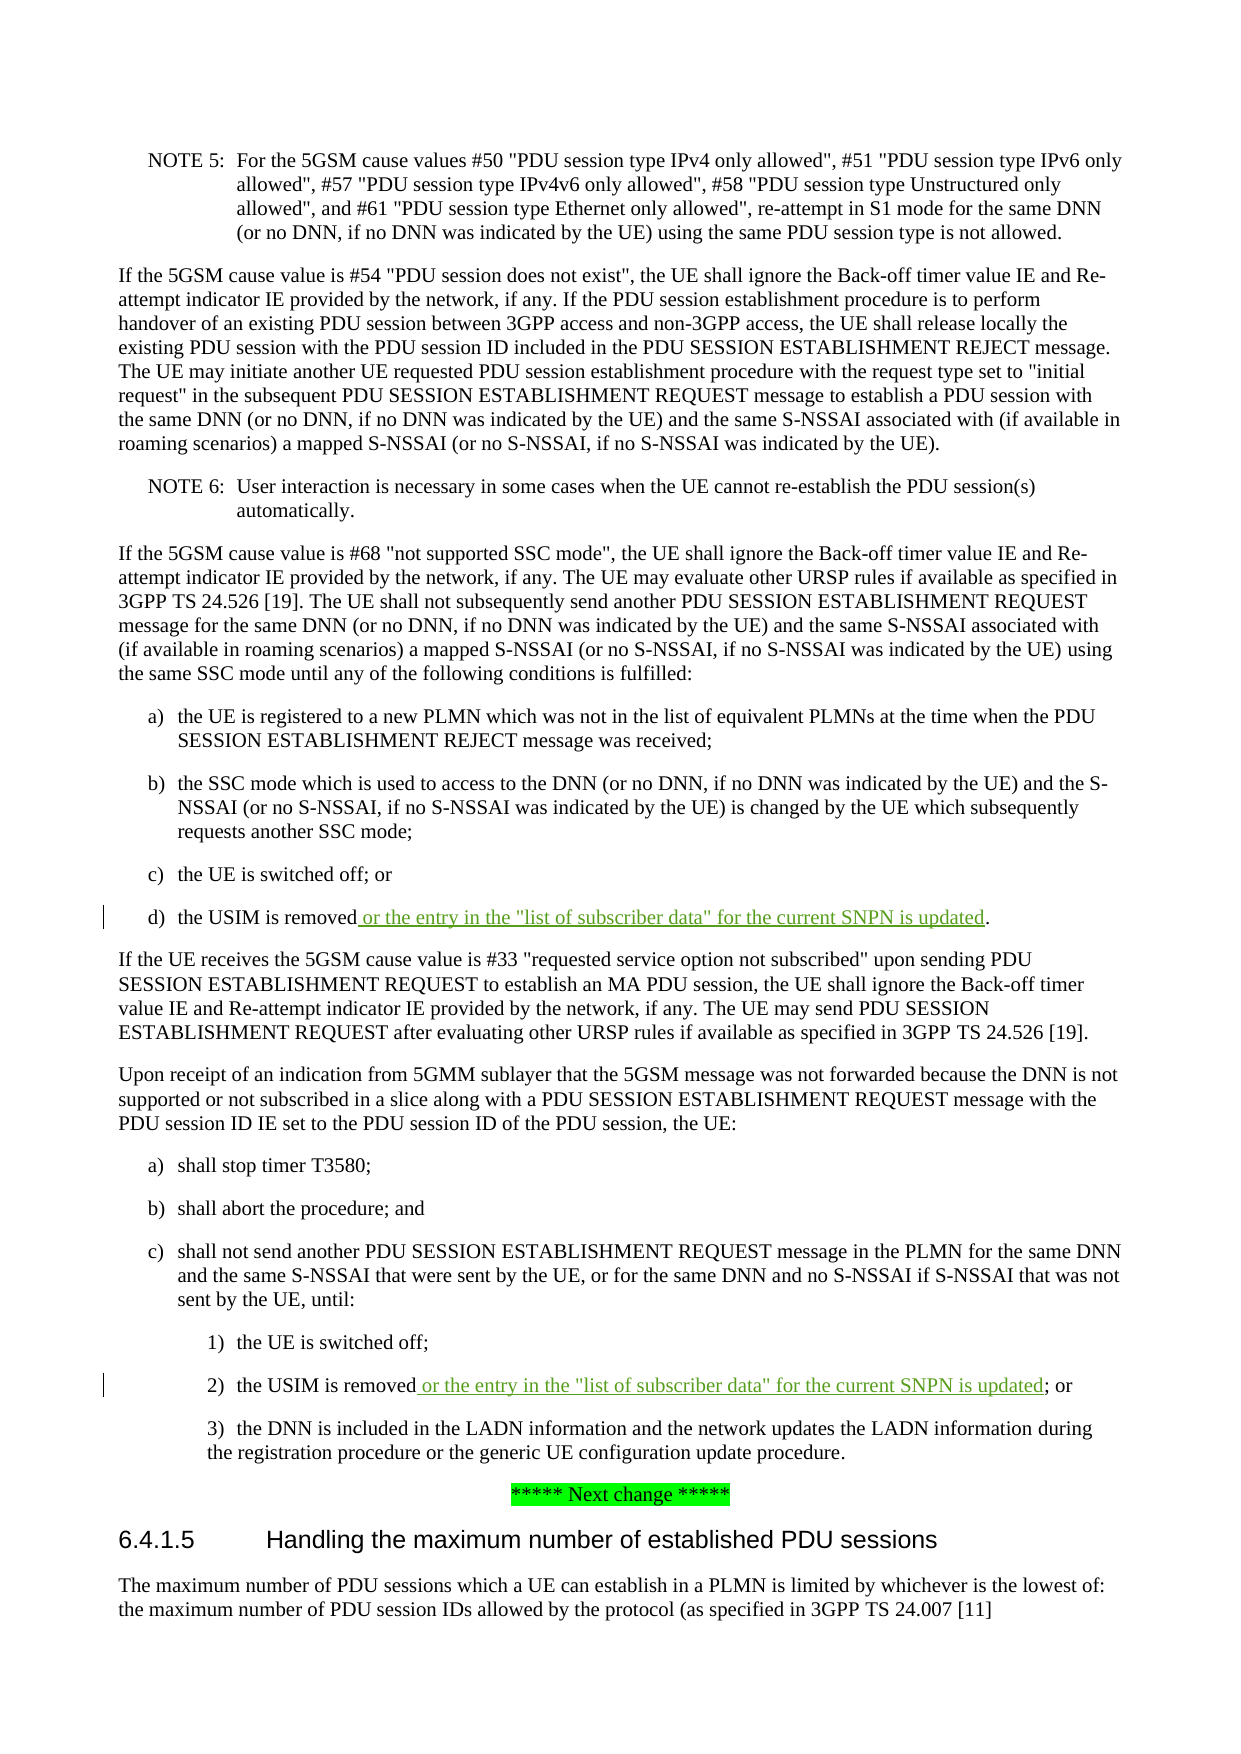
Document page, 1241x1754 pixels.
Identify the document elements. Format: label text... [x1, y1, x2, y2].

text a) the UE is registered to a new PLMN which was not in the list of equivalent PLMNs at the time when the PDU SESSION ESTABLISHMENT REJECT message was received; [148, 704, 1122, 752]
text d) the USIM is removed. [148, 904, 1122, 929]
text If the UE receives the 5GSM cause value is #33 "requested service option not subscribed" upon sending PDU SESSION ESTABLISHMENT REQUEST to establish an MA PDU session, the UE shall ignore the Back-off timer value IE and Re-attempt indicator IE provided by the network, if any. The UE may send PDU SESSION ESTABLISHMENT REQUEST after evaluating other URSP rules if available as specified in 3GPP TS 24.526 [19]. [118, 947, 1122, 1044]
text 2) the USIM is removed; or [207, 1373, 1122, 1397]
text 3) the DNN is included in the LADN information and the network updates the LADN information during the registration procedure or the generic UE configuration update procedure. [207, 1416, 1122, 1464]
text b) shall abort the procedure; and [148, 1196, 1122, 1220]
text Upon receipt of an indication from 5GMM sublayer that the 5GSM message was not forwarded because the DNN is not supported or not subscribed in a slice along with a PDU SESSION ESTABLISHMENT REQUEST message with the PDU session ID IE set to the PDU session ID of the PDU session, the UE: [118, 1062, 1122, 1134]
text NOTE 5: For the 5GSM cause values #50 "PDU session type IPv4 only allowed", #51 "PDU session type IPv6 only allowed", #57 "PDU session type IPv4v6 only allowed", #58 "PDU session type Unstructured only allowed", and #61 "PDU session type Ethernet only allowed", re-attempt in S1 mode for the same DNN (or no DNN, if no DNN was indicated by the UE) using the same PDU session type is not allowed. [148, 148, 1122, 244]
text c) shall not send another PDU SESSION ESTABLISHMENT REQUEST message in the PLMN for the same DNN and the same S-NSSAI that were sent by the UE, or for the same DNN and no S-NSSAI if S-NSSAI that was not sent by the UE, until: [148, 1239, 1122, 1311]
text c) the UE is switched off; or [148, 862, 1122, 886]
text If the 5GSM cause value is #54 "PDU session does not exist", the UE shall ignore the Back-off timer value IE and Re-attempt indicator IE provided by the network, if any. If the PDU session establishment procedure is to perform handover of an existing PDU session between 3GPP access and non-3GPP access, the UE shall release locally the existing PDU session with the PDU session ID included in the PDU SESSION ESTABLISHMENT REJECT message. The UE may initiate another UE requested PDU session establishment procedure with the request type set to "initial request" in the subsequent PDU SESSION ESTABLISHMENT REQUEST message to establish a PDU session with the same DNN (or no DNN, if no DNN was indicated by the UE) and the same S-NSSAI associated with (if available in roaming scenarios) a mapped S-NSSAI (or no S-NSSAI, if no S-NSSAI was indicated by the UE). [118, 263, 1122, 455]
text If the 5GSM cause value is #68 "not supported SSC mode", the UE shall ignore the Back-off timer value IE and Re-attempt indicator IE provided by the network, if any. The UE may evaluate other URSP rules if available as specified in 3GPP TS 24.526 [19]. The UE shall not subsequently send another PDU SESSION ESTABLISHMENT REQUEST message for the same DNN (or no DNN, if no DNN was indicated by the UE) and the same S-NSSAI associated with (if available in roaming scenarios) a mapped S-NSSAI (or no S-NSSAI, if no S-NSSAI was indicated by the UE) using the same SSC mode until any of the following conditions is fulfilled: [118, 541, 1122, 685]
text ***** Next change ***** [118, 1482, 1122, 1506]
subtitle 6.4.1.5 Handling the maximum number of established PDU sessions [118, 1525, 1122, 1554]
text NOTE 6: User interaction is necessary in some cases when the UE cannot re-establish the PDU session(s) automatically. [148, 474, 1122, 522]
text 1) the UE is switched off; [207, 1330, 1122, 1354]
text a) shall stop timer T3580; [148, 1153, 1122, 1177]
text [118, 1573, 1122, 1621]
text b) the SSC mode which is used to access to the DNN (or no DNN, if no DNN was indicated by the UE) and the S-NSSAI (or no S-NSSAI, if no S-NSSAI was indicated by the UE) is changed by the UE which subsequently requests another SSC mode; [148, 771, 1122, 843]
